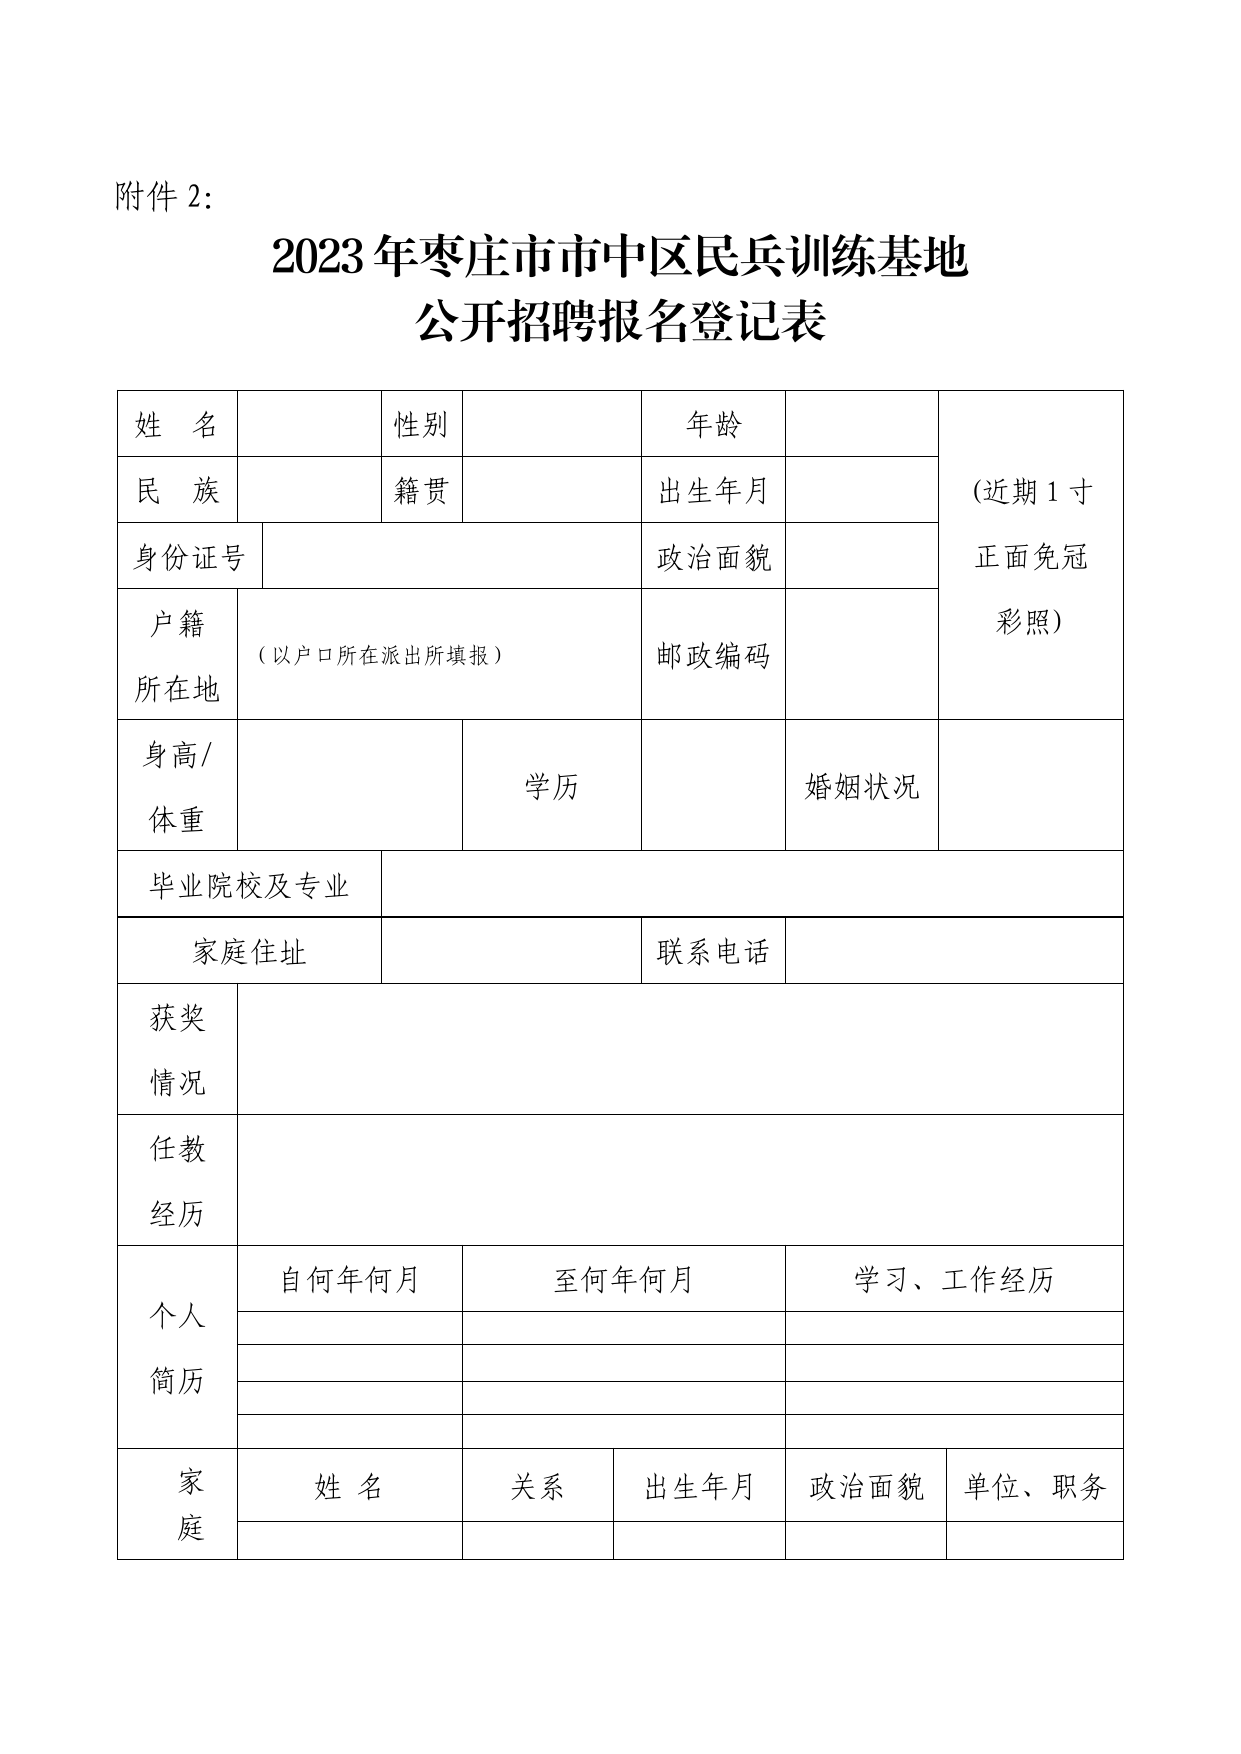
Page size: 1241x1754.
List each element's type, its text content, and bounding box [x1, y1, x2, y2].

table_cell 出生年月 [614, 1449, 785, 1521]
table_header [463, 391, 641, 456]
table_cell 至何年何月 [463, 1246, 785, 1311]
table_cell 单位、职务 [947, 1449, 1123, 1521]
table_cell [463, 1382, 785, 1414]
table_cell 民 族 [118, 457, 237, 522]
table_cell 身份证号 [118, 523, 262, 588]
table_cell 邮政编码 [642, 589, 785, 719]
table_cell [786, 589, 938, 719]
table_cell [238, 1522, 462, 1559]
table_cell 自何年何月 [238, 1246, 462, 1311]
table_cell 毕业院校及专业 [118, 851, 381, 916]
table_cell [382, 851, 1123, 916]
table_cell 学习、工作经历 [786, 1246, 1123, 1311]
table_cell 政治面貌 [642, 523, 785, 588]
table_header (近期1寸 正面免冠 彩照) [939, 391, 1123, 719]
table_cell [786, 1415, 1123, 1448]
table_cell [614, 1522, 785, 1559]
table_cell [939, 720, 1123, 850]
text 附件2： [112, 162, 1128, 227]
table_cell [786, 457, 938, 522]
table_cell [238, 1115, 1123, 1244]
table_cell 身高/体重 [118, 720, 237, 850]
table_cell （以户口所在派出所填报） [238, 589, 641, 719]
subtitle 公开招聘报名登记表 [112, 292, 1128, 357]
table_cell 获奖 情况 [118, 984, 237, 1113]
table_cell [786, 1382, 1123, 1414]
table_header [786, 391, 938, 456]
table_cell [786, 1345, 1123, 1381]
text 2023年枣庄市市中区民兵训练基地 [112, 227, 1128, 292]
table_cell 任教 经历 [118, 1115, 237, 1244]
table_cell [463, 1522, 613, 1559]
table_cell 姓 名 [238, 1449, 462, 1521]
table_cell [238, 1415, 462, 1448]
table_cell [463, 457, 641, 522]
table_cell [947, 1522, 1123, 1559]
table_cell 婚姻状况 [786, 720, 938, 850]
table_header [238, 391, 381, 456]
table_cell 籍贯 [382, 457, 462, 522]
table_cell [382, 918, 641, 982]
table_cell [786, 1522, 946, 1559]
table_cell 政治面貌 [786, 1449, 946, 1521]
table_cell [786, 1312, 1123, 1344]
table_cell [238, 720, 462, 850]
table_cell 家庭住址 [118, 918, 381, 982]
table_cell [238, 1312, 462, 1344]
table_cell 出生年月 [642, 457, 785, 522]
table_cell 个人 简历 [118, 1246, 237, 1448]
table_cell 联系电话 [642, 918, 785, 982]
table_cell [463, 1345, 785, 1381]
table_header 性别 [382, 391, 462, 456]
table_cell 关系 [463, 1449, 613, 1521]
table_cell [786, 523, 938, 588]
table_cell [238, 1382, 462, 1414]
table_cell [263, 523, 641, 588]
table_cell 家 庭 情 况 [118, 1449, 237, 1559]
table_cell [642, 720, 785, 850]
table_cell 学历 [463, 720, 641, 850]
table_header 年龄 [642, 391, 785, 456]
table_cell [238, 1345, 462, 1381]
table_cell [238, 984, 1123, 1113]
table_header 姓 名 [118, 391, 237, 456]
table_cell [238, 457, 381, 522]
table_cell [786, 918, 1123, 982]
table_cell [463, 1415, 785, 1448]
table_cell [463, 1312, 785, 1344]
table_cell 户籍 所在地 [118, 589, 237, 719]
